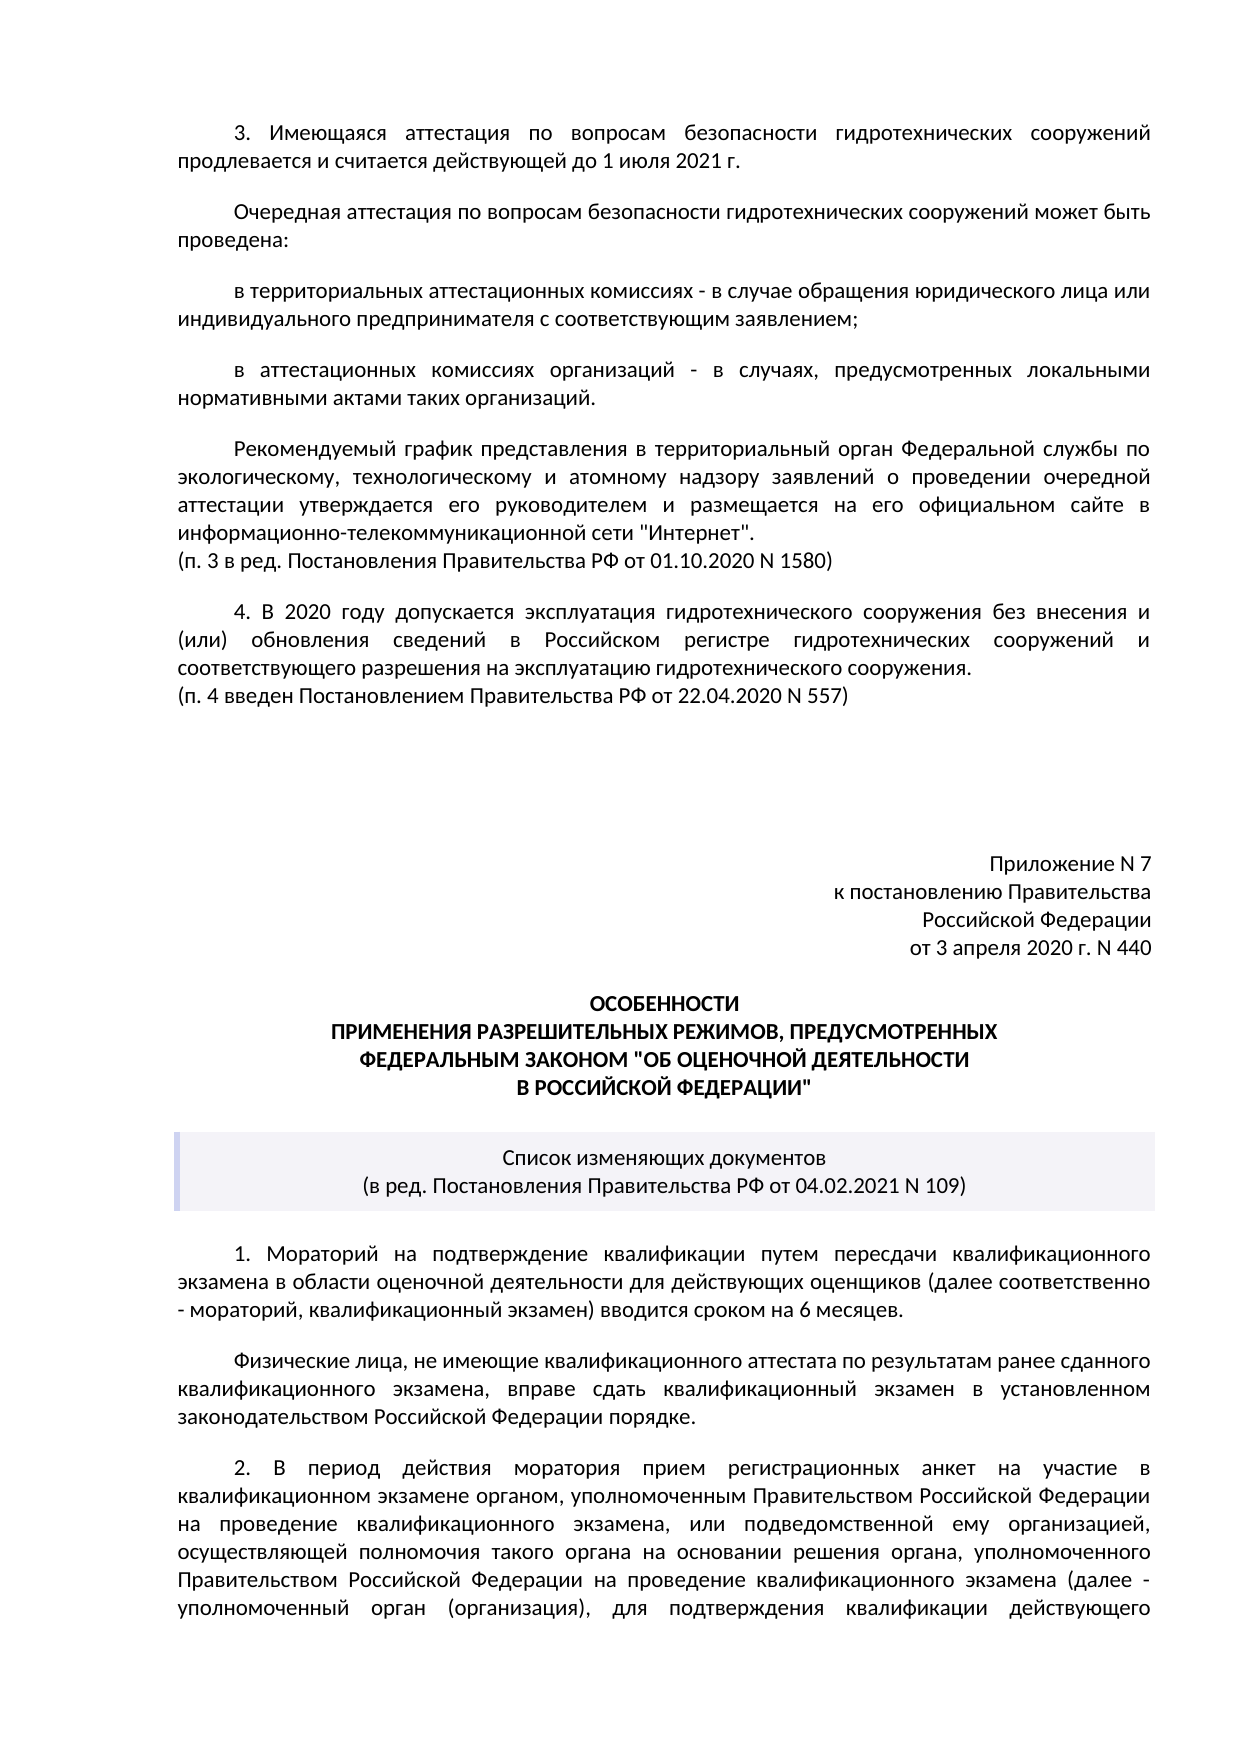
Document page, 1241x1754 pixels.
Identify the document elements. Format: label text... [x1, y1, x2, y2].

text 1. Мораторий на подтверждение квалификации путем пересдачи квалификационного экзамена в области оценочной деятельности для действующих оценщиков (далее соответственно - мораторий, квалификационный экзамен) вводится сроком на 6 месяцев. [177, 1239, 1152, 1323]
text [177, 1453, 1152, 1621]
text 3. Имеющаяся аттестация по вопросам безопасности гидротехнических сооружений продлевается и считается действующей до 1 июля 2021 г. [177, 118, 1152, 174]
text от 3 апреля 2020 г. N 440 [177, 933, 1152, 961]
text Физические лица, не имеющие квалификационного аттестата по результатам ранее сданного квалификационного экзамена, вправе сдать квалификационный экзамен в установленном законодательством Российской Федерации порядке. [177, 1346, 1152, 1430]
text в территориальных аттестационных комиссиях - в случае обращения юридического лица или индивидуального предпринимателя с соответствующим заявлением; [177, 276, 1152, 332]
text Рекомендуемый график представления в территориальный орган Федеральной службы по экологическому, технологическому и атомному надзору заявлений о проведении очередной аттестации утверждается его руководителем и размещается на его официальном сайте в информационно-телекоммуникационной сети "Интернет". [177, 434, 1152, 546]
text к постановлению Правительства [177, 877, 1152, 905]
title В РОССИЙСКОЙ ФЕДЕРАЦИИ" [177, 1073, 1152, 1101]
text (п. 3 в ред. Постановления Правительства РФ от 01.10.2020 N 1580) [177, 546, 1152, 574]
text (п. 4 введен Постановлением Правительства РФ от 22.04.2020 N 557) [177, 681, 1152, 709]
title ПРИМЕНЕНИЯ РАЗРЕШИТЕЛЬНЫХ РЕЖИМОВ, ПРЕДУСМОТРЕННЫХ [177, 1017, 1152, 1045]
text Очередная аттестация по вопросам безопасности гидротехнических сооружений может быть проведена: [177, 197, 1152, 253]
table_header Список изменяющих документов (в ред. Постановления Правительства РФ от 04.02.2021 N 109) [180, 1132, 1149, 1211]
title ОСОБЕННОСТИ [177, 989, 1152, 1017]
text Приложение N 7 [177, 849, 1152, 877]
text Российской Федерации [177, 905, 1152, 933]
title ФЕДЕРАЛЬНЫМ ЗАКОНОМ "ОБ ОЦЕНОЧНОЙ ДЕЯТЕЛЬНОСТИ [177, 1045, 1152, 1073]
text 4. В 2020 году допускается эксплуатация гидротехнического сооружения без внесения и (или) обновления сведений в Российском регистре гидротехнических сооружений и соответствующего разрешения на эксплуатацию гидротехнического сооружения. [177, 597, 1152, 681]
text в аттестационных комиссиях организаций - в случаях, предусмотренных локальными нормативными актами таких организаций. [177, 355, 1152, 411]
